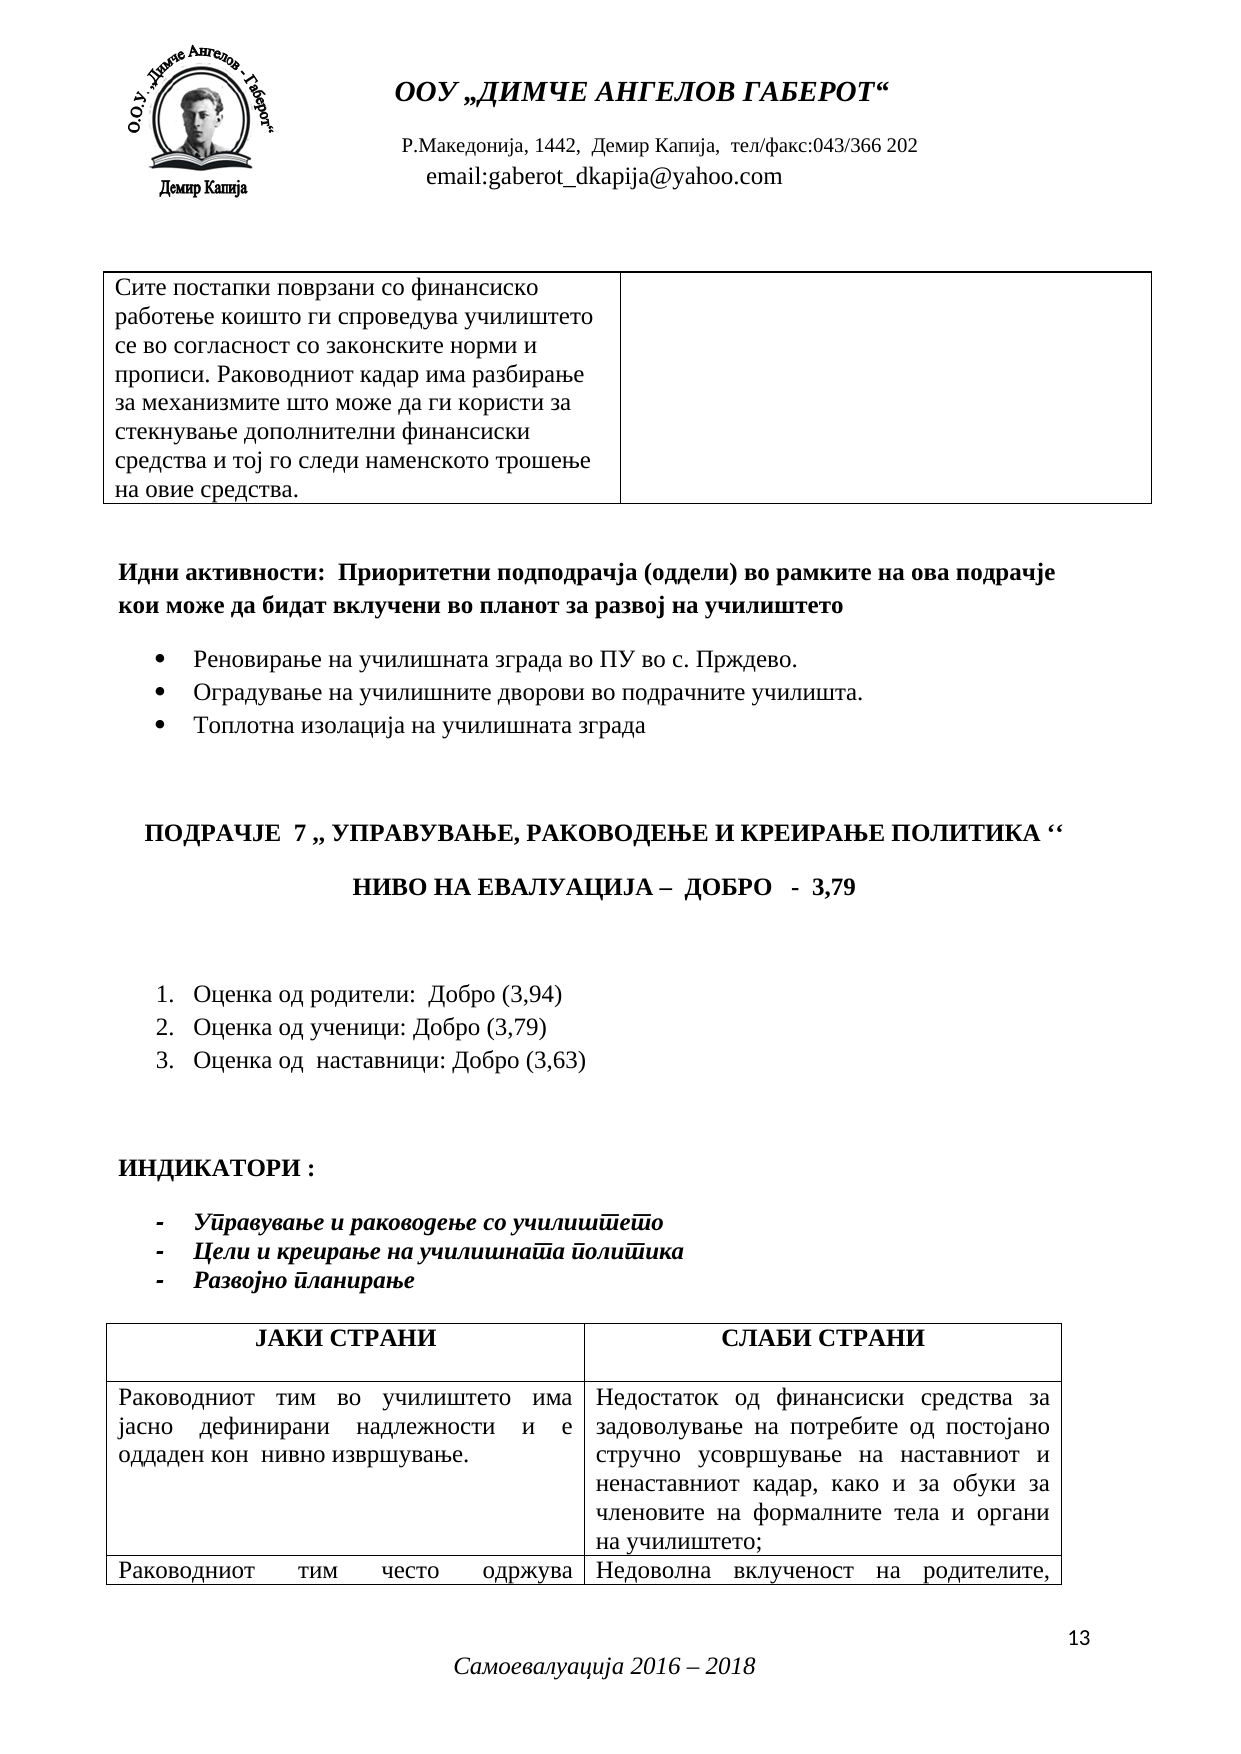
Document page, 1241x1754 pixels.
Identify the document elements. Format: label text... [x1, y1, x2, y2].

table_cell Раководниот тим во училиштето има јасно дефинирани надлежности и е оддаден кон нивно извршување. [107, 1382, 584, 1554]
picture [118, 36, 282, 205]
list Развојно планирање [156, 1265, 1090, 1294]
text ПОДРАЧЈЕ 7 ,, УПРАВУВАЊЕ, РАКОВОДЕЊЕ И КРЕИРАЊЕ ПОЛИТИКА ‘‘ [118, 818, 1090, 847]
list Оценка од наставници: Добро (3,63) [156, 1046, 1090, 1074]
list Оценка од ученици: Добро (3,79) [156, 1012, 1090, 1041]
list Оценка од родители: Добро (3,94) [156, 979, 1090, 1008]
table_cell Сите постапки поврзани со финансиско работење коишто ги спроведува училиштето се во согласност со законските норми и прописи. Раководниот кадар има разбирање за механизмите што може да ги користи за стекнување дополнителни финансиски средства и тој го следи наменското трошење на овие средства. [104, 273, 620, 502]
text НИВО НА ЕВАЛУАЦИЈА – ДОБРО - 3,79 [118, 872, 1090, 901]
table_cell Недостаток од финансиски средства за задоволување на потребите од постојано стручно усовршување на наставниот и ненаставниот кадар, како и за обуки за членовите на формалните тела и органи на училиштето; [585, 1382, 1061, 1554]
list Реновирање на училишната зграда во ПУ во с. Прждево. [156, 644, 1090, 673]
list Цели и креирање на училишната политика [156, 1236, 1090, 1265]
list Управување и раководење со училиштето [156, 1207, 1090, 1236]
table_header ЈАКИ СТРАНИ [107, 1324, 584, 1381]
list Оградување на училишните дворови во подрачните училишта. [156, 677, 1090, 706]
table_cell Раководниот тим често одржува состаноци и на нив покажува голема мотивираност и интерес во зададените цели. [107, 1556, 584, 1584]
table_cell [621, 273, 1151, 502]
list Топлотна изолација на училишната зграда [156, 710, 1090, 739]
table_header СЛАБИ СТРАНИ [585, 1324, 1061, 1381]
table_cell Недоволна вклученост на родителите, наставниците, учениците и др. релевантни фактори во развојното планирање на училиштето. [585, 1556, 1061, 1584]
text Идни активности: Приоритетни подподрачја (оддели) во рамките на ова подрачје кои може да бидат вклучени во планот за развој на училиштето [118, 557, 1090, 619]
text ИНДИКАТОРИ : [118, 1153, 1090, 1182]
